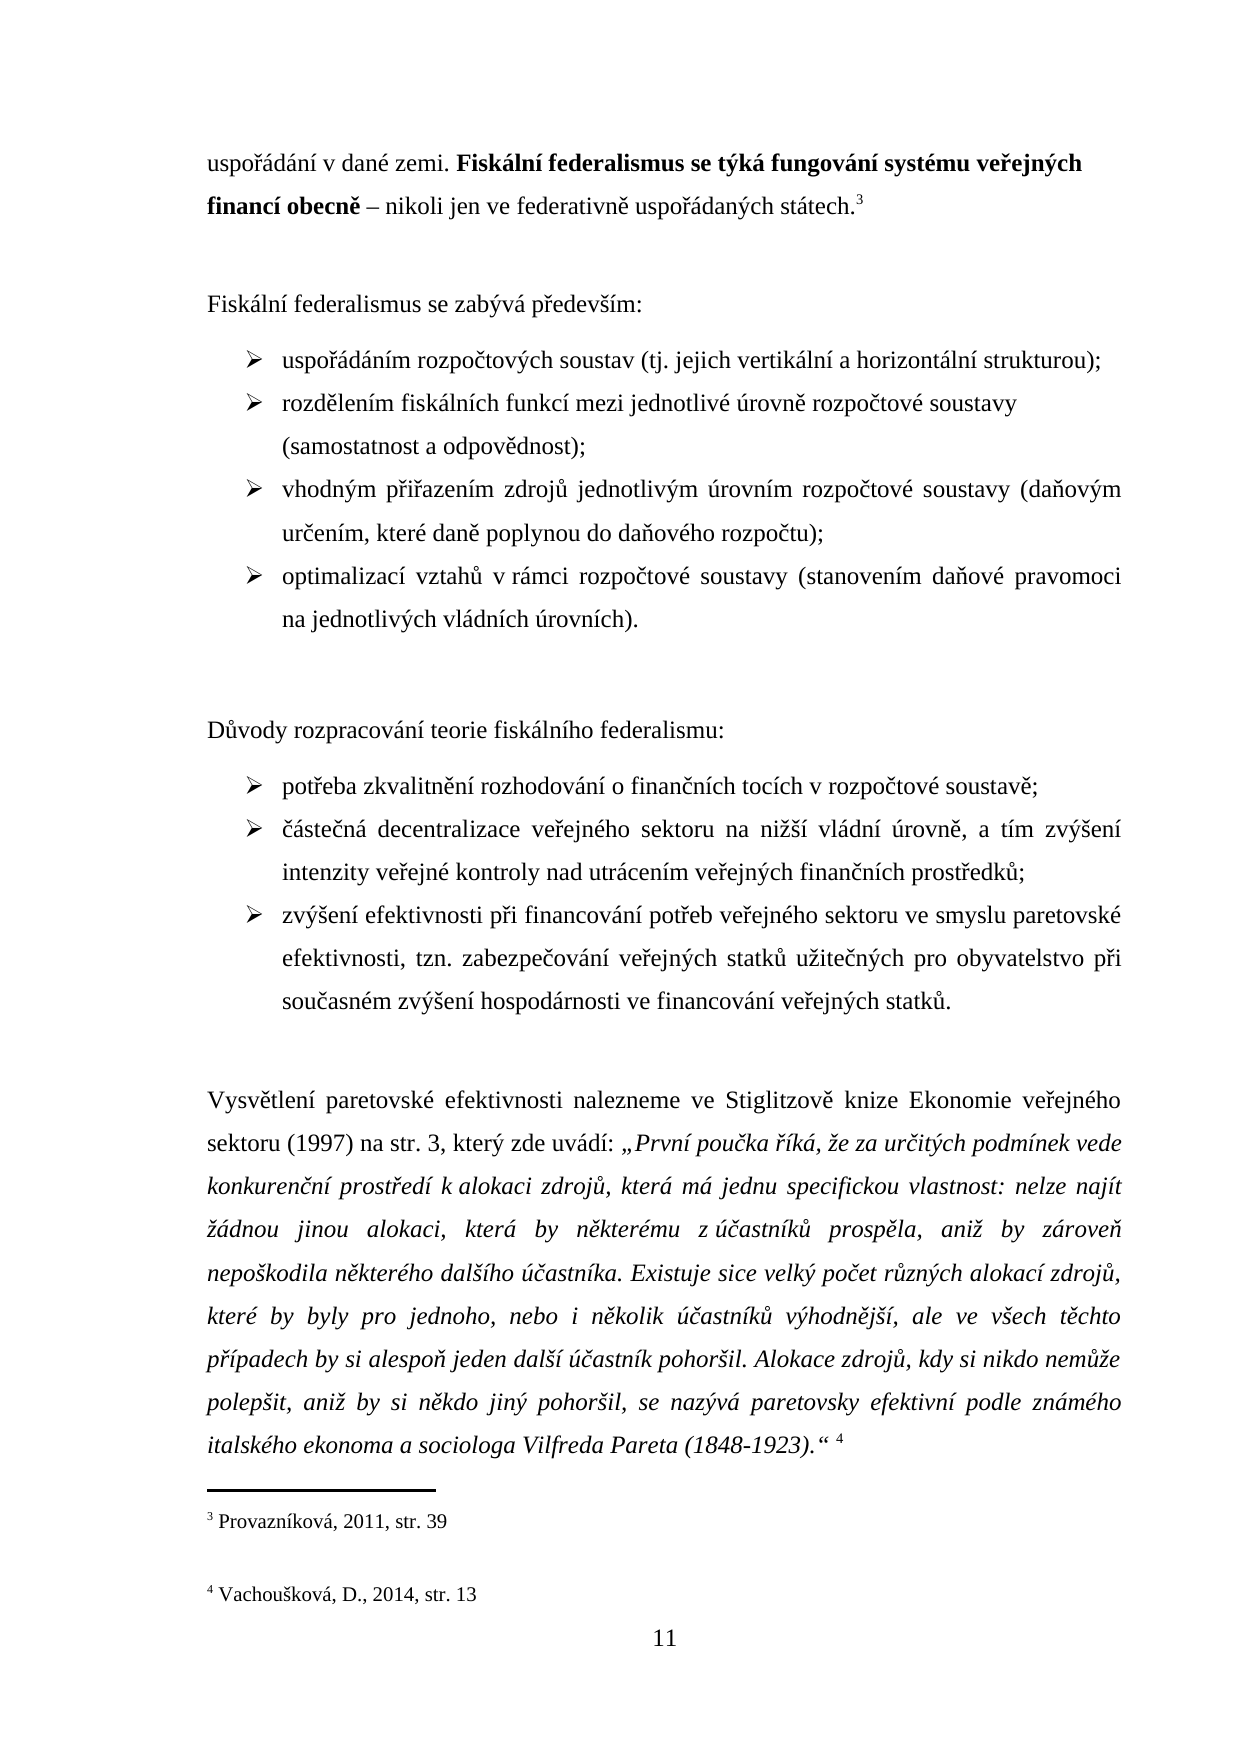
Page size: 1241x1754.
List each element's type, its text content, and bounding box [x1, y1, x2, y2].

text Fiskální federalismus se zabývá především: [207, 289, 1122, 318]
list zvýšení efektivnosti při financování potřeb veřejného sektoru ve smyslu paretovské efektivnosti, tzn. zabezpečování veřejných statků užitečných pro obyvatelstvo při současném zvýšení hospodárnosti ve financování veřejných statků. [244, 900, 1122, 1015]
text Důvody rozpracování teorie fiskálního federalismu: [207, 715, 1122, 744]
list optimalizací vztahů v rámci rozpočtové soustavy (stanovením daňové pravomoci na jednotlivých vládních úrovních). [244, 561, 1122, 633]
text Vysvětlení paretovské efektivnosti nalezneme ve Stiglitzově knize Ekonomie veřejného sektoru (1997) na str. 3, který zde uvádí: „První poučka říká, že za určitých podmínek vede konkurenční prostředí k alokaci zdrojů, která má jednu specifickou vlastnost: nelze najít žádnou jinou alokaci, která by některému z účastníků prospěla, aniž by zároveň nepoškodila některého dalšího účastníka. Existuje sice velký počet různých alokací zdrojů, které by byly pro jednoho, nebo i několik účastníků výhodnější, ale ve všech těchto případech by si alespoň jeden další účastník pohoršil. Alokace zdrojů, kdy si nikdo nemůže polepšit, aniž by si někdo jiný pohoršil, se nazývá paretovsky efektivní podle známého italského ekonoma a sociologa Vilfreda Pareta (1848-1923).“ [207, 1085, 1122, 1459]
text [207, 148, 1122, 219]
list uspořádáním rozpočtových soustav (tj. jejich vertikální a horizontální strukturou); [244, 345, 1122, 374]
list částečná decentralizace veřejného sektoru na nižší vládní úrovně, a tím zvýšení intenzity veřejné kontroly nad utrácením veřejných finančních prostředků; [244, 814, 1122, 886]
list vhodným přiřazením zdrojů jednotlivým úrovním rozpočtové soustavy (daňovým určením, které daně poplynou do daňového rozpočtu); [244, 474, 1122, 546]
list (samostatnost a odpovědnost); [282, 431, 1122, 460]
list rozdělením fiskálních funkcí mezi jednotlivé úrovně rozpočtové soustavy [244, 388, 1122, 417]
list potřeba zkvalitnění rozhodování o finančních tocích v rozpočtové soustavě; [244, 771, 1122, 799]
